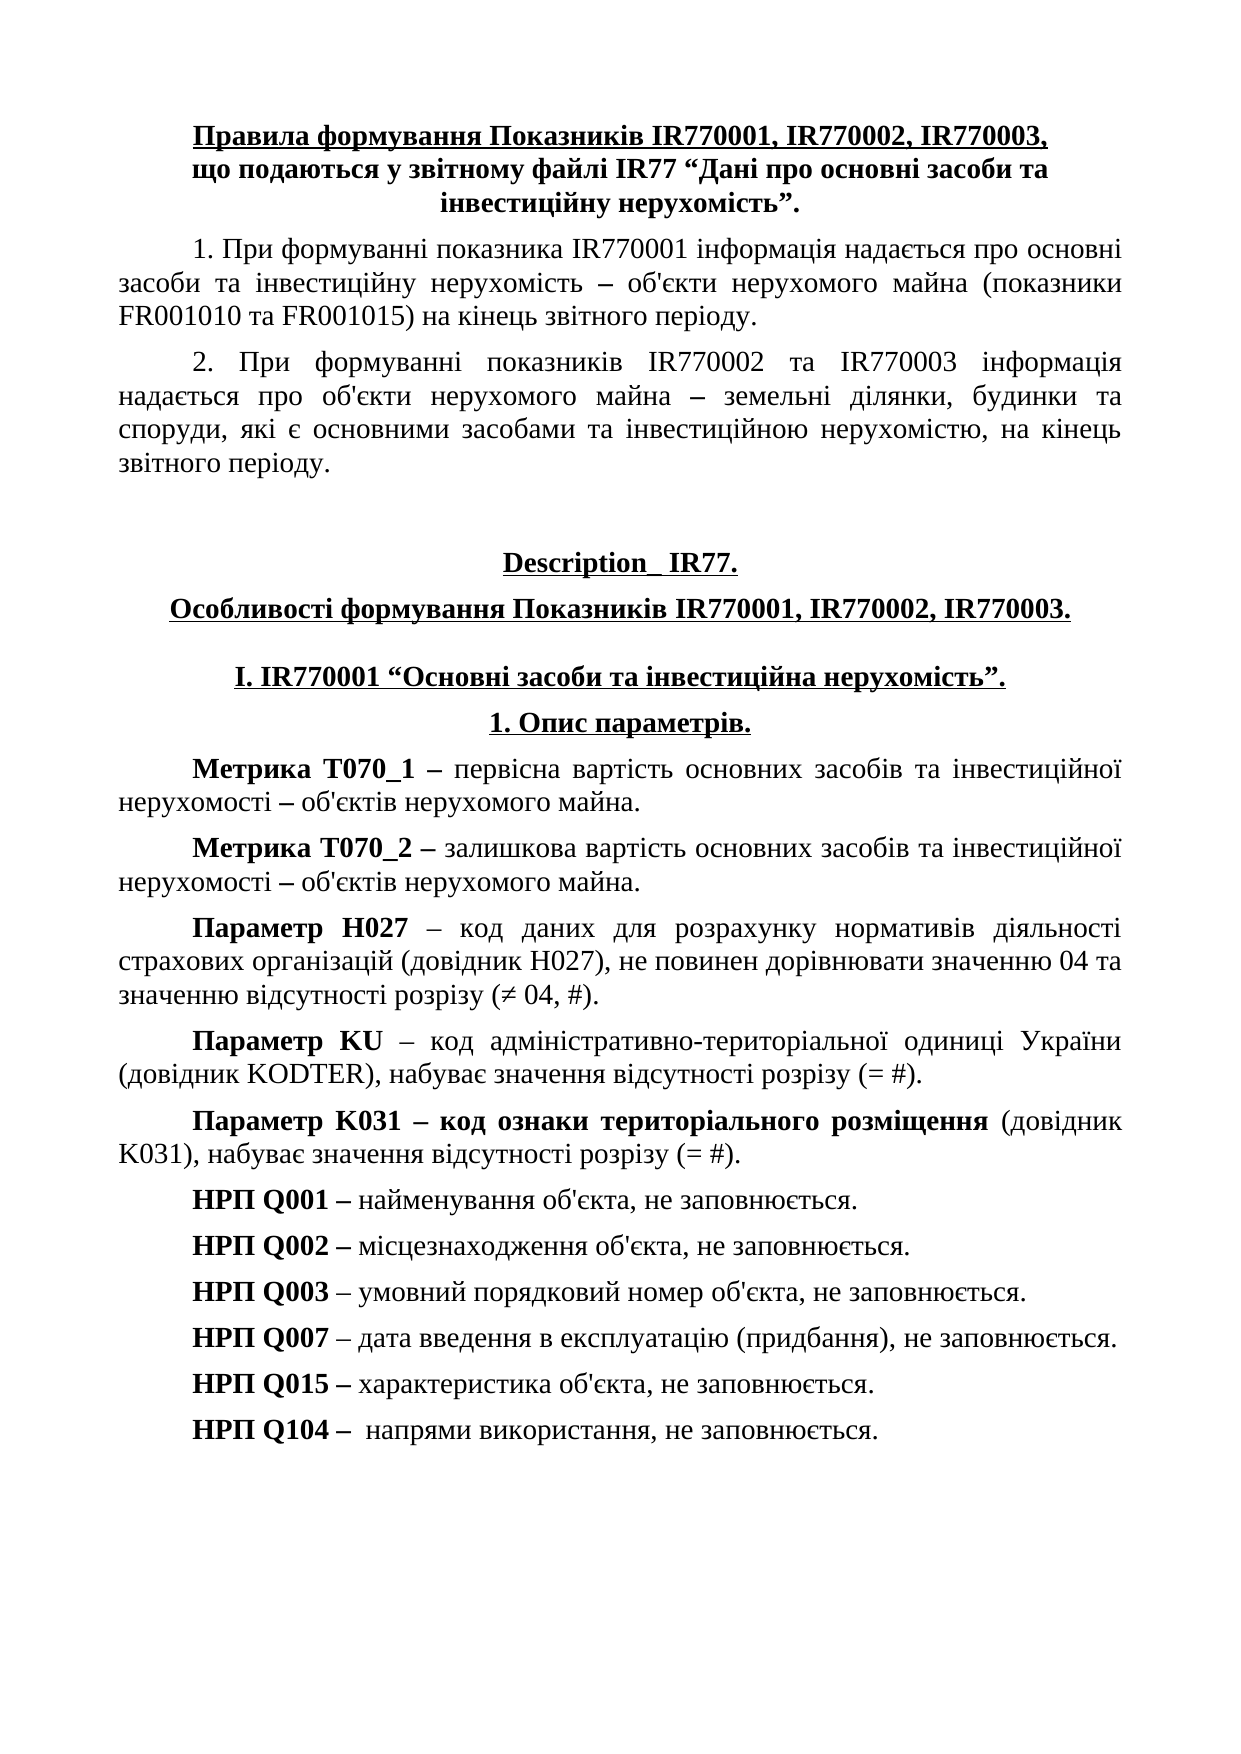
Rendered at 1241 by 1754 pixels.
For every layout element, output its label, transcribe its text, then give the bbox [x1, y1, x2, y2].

text Метрика T070_2 – залишкова вартість основних засобів та інвестиційної нерухомості – об'єктів нерухомого майна. [118, 830, 1122, 897]
text Description_ IR77. [118, 546, 1122, 579]
text НРП Q007 – дата введення в експлуатацію (придбання), не заповнюється. [118, 1320, 1122, 1354]
text Правила формування Показників IR770001, IR770002, IR770003, [118, 118, 1122, 152]
text НРП Q002 – місцезнаходження об'єкта, не заповнюється. [118, 1228, 1122, 1262]
text НРП Q015 – характеристика об'єкта, не заповнюється. [118, 1366, 1122, 1400]
text що подаються у звітному файлі IR77 “Дані про основні засоби та інвестиційну нерухомість”. [118, 152, 1122, 219]
text НРП Q001 – найменування об'єкта, не заповнюється. [118, 1182, 1122, 1216]
text Параметр KU – код адміністративно-територіальної одиниці України (довідник KODTER), набуває значення відсутності розрізу (= #). [118, 1023, 1122, 1090]
list 1. Опис параметрів. [118, 705, 1122, 738]
list I. IR770001 “Основні засоби та інвестиційна нерухомість”. [118, 659, 1122, 692]
text Метрика T070_1 – первісна вартість основних засобів та інвестиційної нерухомості – об'єктів нерухомого майна. [118, 751, 1122, 818]
text НРП Q104 – напрями використання, не заповнюється. [118, 1412, 1122, 1446]
text Параметр K031 – код ознаки територіального розміщення (довідник K031), набуває значення відсутності розрізу (= #). [118, 1103, 1122, 1170]
text 1. При формуванні показника IR770001 інформація надається про основні засоби та інвестиційну нерухомість – об'єкти нерухомого майна (показники FR001010 та FR001015) на кінець звітного періоду. [118, 231, 1122, 332]
text Особливості формування Показників IR770001, IR770002, IR770003. [118, 592, 1122, 625]
text НРП Q003 – умовний порядковий номер об'єкта, не заповнюється. [118, 1274, 1122, 1308]
text 2. При формуванні показників IR770002 та IR770003 інформація надається про об'єкти нерухомого майна – земельні ділянки, будинки та споруди, які є основними засобами та інвестиційною нерухомістю, на кінець звітного періоду. [118, 344, 1122, 478]
text Параметр H027 – код даних для розрахунку нормативів діяльності страхових організацій (довідник H027), не повинен дорівнювати значенню 04 та значенню відсутності розрізу (≠ 04, #). [118, 910, 1122, 1011]
